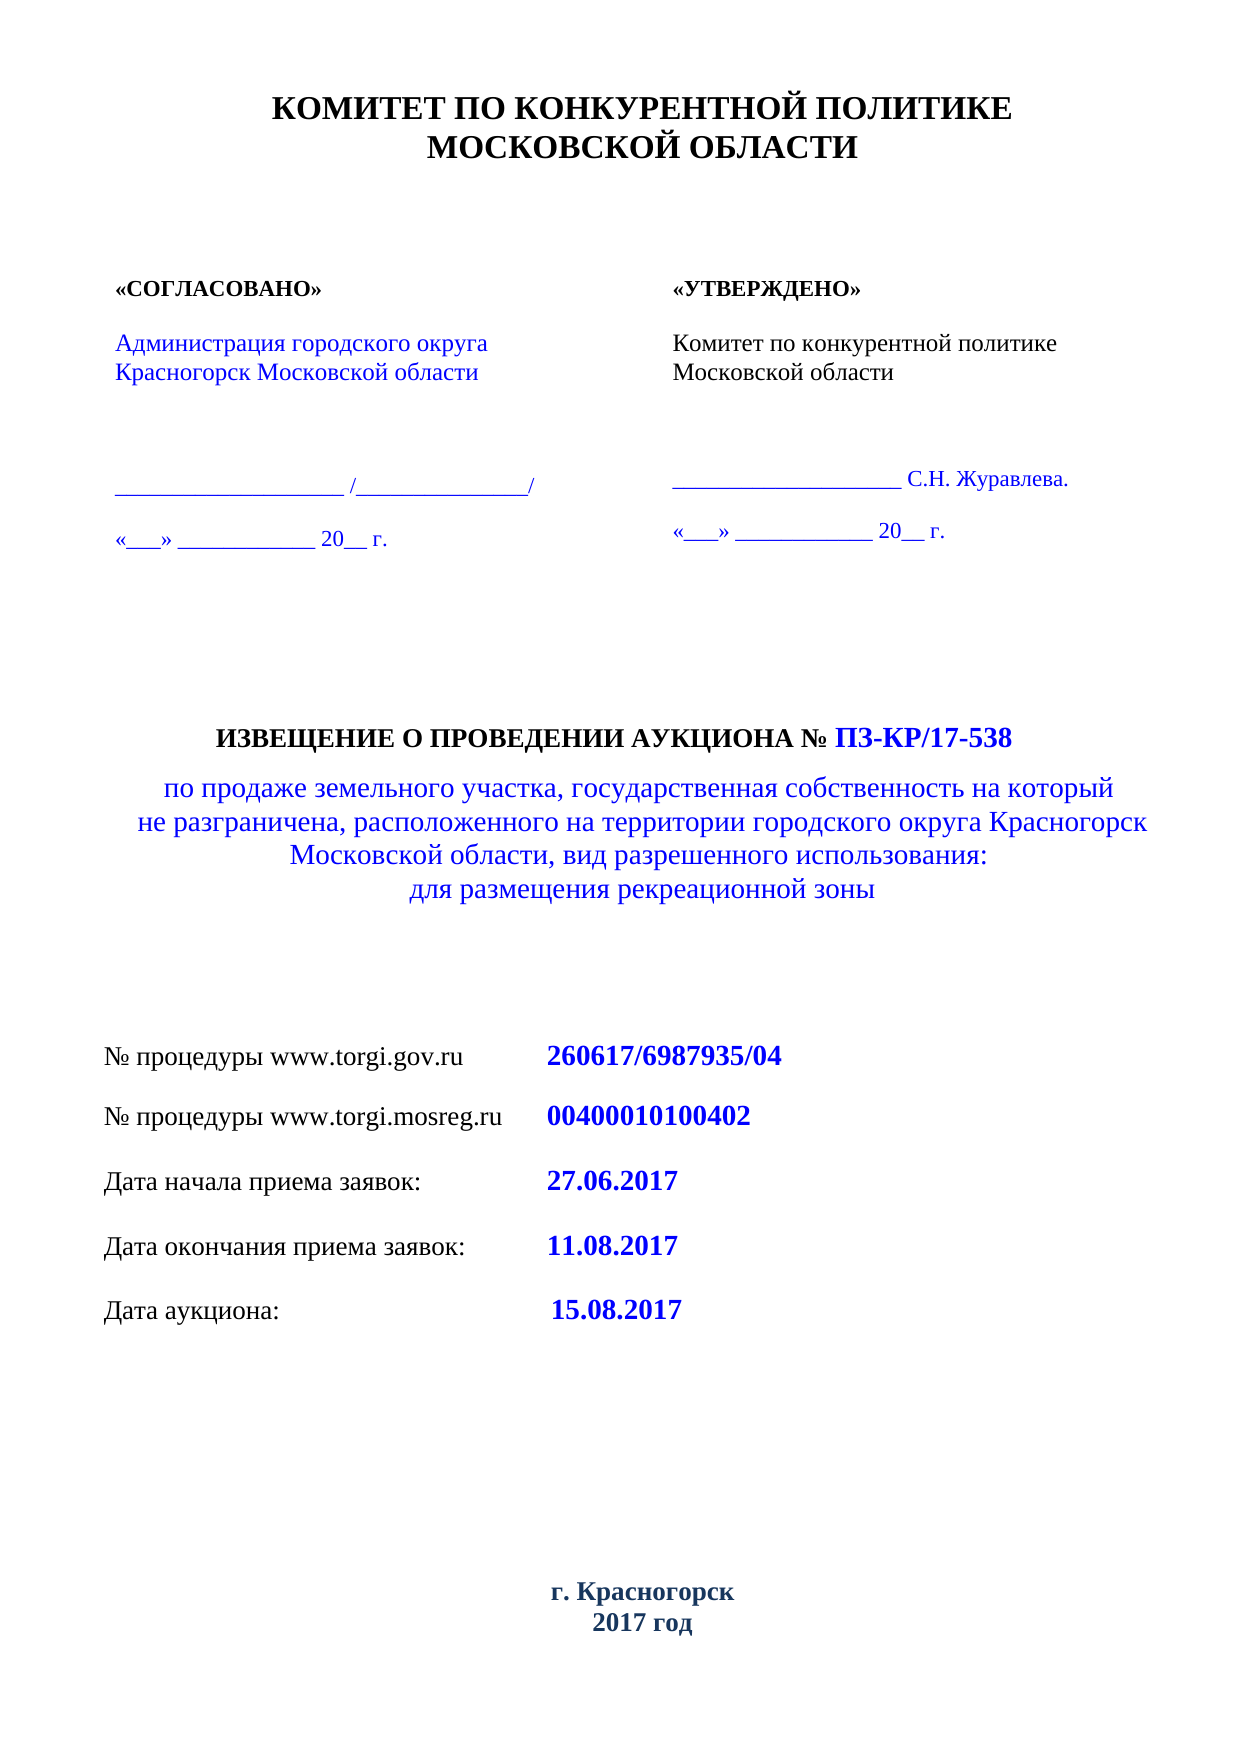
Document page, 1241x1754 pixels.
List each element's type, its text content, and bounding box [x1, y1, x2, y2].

text МОСКОВСКОЙ ОБЛАСТИ [103, 127, 1181, 165]
text по продаже земельного участка, государственная собственность на который не разграничена, расположенного на территории городского округа Красногорск Московской области, вид разрешенного использования: для размещения рекреационной зоны [103, 770, 1181, 904]
text № процедуры www.torgi.gov.ru 260617/6987935/04 [103, 1038, 1181, 1072]
text Дата окончания приема заявок: 11.08.2017 [103, 1228, 1181, 1261]
table_header «СОГЛАСОВАНО» Администрация городского округа Красногорск Московской области ____________________ /_______________/ «___» ____________ 20__ г. [104, 276, 661, 551]
text Дата аукциона: 15.08.2017 [103, 1292, 1181, 1326]
text КОМИТЕТ ПО КОНКУРЕНТНОЙ ПОЛИТИКЕ [103, 89, 1181, 127]
text 2017 год [103, 1606, 1181, 1637]
text Дата начала приема заявок: 27.06.2017 [103, 1163, 1181, 1197]
text № процедуры www.torgi.mosreg.ru 00400010100402 [103, 1098, 1181, 1132]
table_header «УТВЕРЖДЕНО» Комитет по конкурентной политике Московской области ____________________ С.Н. Журавлева. «___» ____________ 20__ г. [661, 276, 1173, 551]
text г. Красногорск [103, 1575, 1181, 1606]
text ИЗВЕЩЕНИЕ О ПРОВЕДЕНИИ АУКЦИОНА № ПЗ-КР/17-538 [59, 720, 1169, 753]
